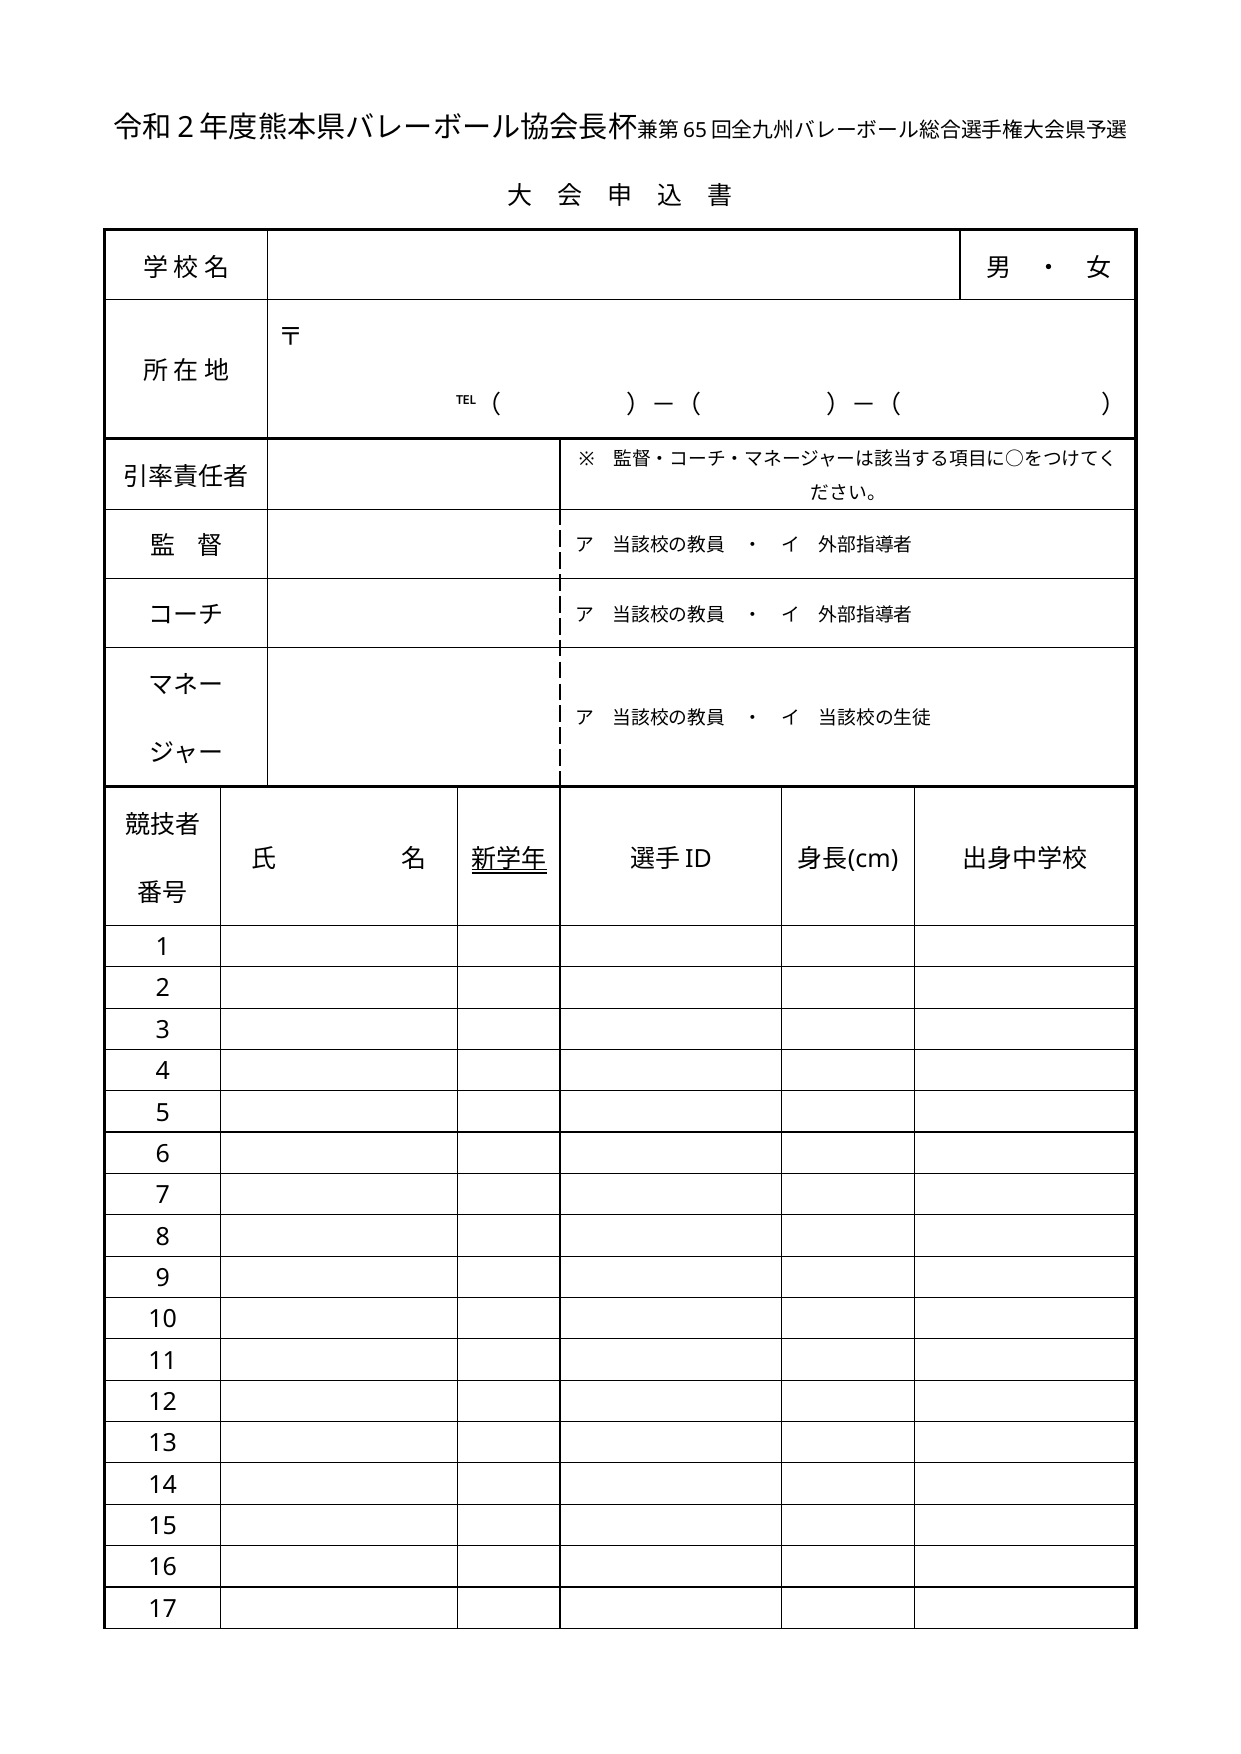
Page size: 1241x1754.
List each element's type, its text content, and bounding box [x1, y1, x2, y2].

text 大 会 申 込 書 [89, 159, 1152, 228]
table_cell [221, 1091, 457, 1131]
table_cell [458, 1091, 559, 1131]
table_cell 選手ID [561, 788, 781, 925]
table_cell [915, 1588, 1134, 1628]
table_cell [561, 926, 781, 966]
table_cell [782, 1133, 914, 1173]
table_cell [221, 1257, 457, 1297]
table_cell 5 [106, 1091, 220, 1131]
table_cell [561, 1257, 781, 1297]
text 令和2年度熊本県バレーボール協会長杯兼第65回全九州バレーボール総合選手権大会県予選 [89, 91, 1152, 159]
table_cell [458, 1546, 559, 1586]
table_cell [221, 1339, 457, 1379]
table_cell [561, 1091, 781, 1131]
table_cell [782, 1422, 914, 1462]
table_cell [782, 1174, 914, 1214]
table_cell 氏 名 [221, 788, 457, 925]
table_cell [221, 1009, 457, 1049]
table_cell 引率責任者 [106, 440, 267, 508]
table_cell [915, 1133, 1134, 1173]
table_cell 3 [106, 1009, 220, 1049]
table_cell [458, 1050, 559, 1090]
table_header 男 ・ 女 [961, 231, 1134, 299]
table_cell [221, 1215, 457, 1256]
table_cell [268, 510, 560, 578]
table_cell 4 [106, 1050, 220, 1090]
table_cell [458, 1463, 559, 1504]
table_cell [221, 926, 457, 966]
table_cell [782, 1009, 914, 1049]
table_cell [915, 1463, 1134, 1504]
table_cell [561, 1050, 781, 1090]
table_cell [221, 1050, 457, 1090]
table_cell [782, 1463, 914, 1504]
table_cell 16 [106, 1546, 220, 1586]
table_cell 7 [106, 1174, 220, 1214]
table_cell [458, 1381, 559, 1421]
table_cell 12 [106, 1381, 220, 1421]
table_cell [561, 1339, 781, 1379]
table_cell [915, 967, 1134, 1007]
table_cell コーチ [106, 579, 267, 647]
table_cell [561, 1546, 781, 1586]
table_cell [915, 1257, 1134, 1297]
table_cell [561, 1422, 781, 1462]
table_cell [561, 967, 781, 1007]
table_cell [561, 1009, 781, 1049]
table_cell 〒 ℡（ ）－（ ）－（ ） [268, 300, 1134, 437]
table_cell [458, 967, 559, 1007]
table_cell [915, 926, 1134, 966]
table_cell [268, 579, 560, 647]
table_cell [915, 1215, 1134, 1256]
table_cell [221, 1463, 457, 1504]
table_cell [221, 1588, 457, 1628]
table_cell 11 [106, 1339, 220, 1379]
table_cell [458, 1588, 559, 1628]
table_cell [221, 1546, 457, 1586]
table_cell [782, 1546, 914, 1586]
table_cell [221, 1422, 457, 1462]
table_cell 出身中学校 [915, 788, 1134, 925]
table_cell [561, 1505, 781, 1545]
table_cell [458, 1009, 559, 1049]
table_cell 10 [106, 1298, 220, 1338]
table_cell [915, 1381, 1134, 1421]
table_cell [458, 1505, 559, 1545]
table_cell [782, 1381, 914, 1421]
table_cell [221, 967, 457, 1007]
table_cell 1 [106, 926, 220, 966]
table_cell [221, 1298, 457, 1338]
table_cell [458, 1422, 559, 1462]
table_cell [782, 1215, 914, 1256]
table_cell [782, 1339, 914, 1379]
table_cell [915, 1422, 1134, 1462]
table_cell [221, 1505, 457, 1545]
table_cell [782, 1257, 914, 1297]
table_cell 14 [106, 1463, 220, 1504]
table_cell [221, 1381, 457, 1421]
table_cell [268, 440, 559, 508]
table_cell ア 当該校の教員 ・ イ 外部指導者 [560, 579, 1134, 647]
table_cell [458, 1339, 559, 1379]
table_cell [561, 1133, 781, 1173]
table_cell ア 当該校の教員 ・ イ 外部指導者 [560, 510, 1134, 578]
table_cell [915, 1091, 1134, 1131]
table_cell [561, 1174, 781, 1214]
table_cell 15 [106, 1505, 220, 1545]
table_cell [782, 1050, 914, 1090]
table_cell [458, 1298, 559, 1338]
table_cell [458, 1257, 559, 1297]
table_cell [915, 1505, 1134, 1545]
table_cell 8 [106, 1215, 220, 1256]
table_cell 17 [106, 1588, 220, 1628]
table_cell 監 督 [106, 510, 267, 578]
table_cell [782, 1091, 914, 1131]
table_cell [221, 1174, 457, 1214]
table_cell [782, 967, 914, 1007]
table_cell [458, 1133, 559, 1173]
table_cell [458, 926, 559, 966]
table_cell 身長(cm) [782, 788, 914, 925]
table_cell マネージャー [106, 648, 267, 785]
table_cell ※ 監督・コーチ・マネージャーは該当する項目に○をつけてください。 [561, 440, 1134, 508]
table_cell 所 在 地 [106, 300, 267, 437]
table_cell [782, 926, 914, 966]
table_cell [915, 1339, 1134, 1379]
table_cell 13 [106, 1422, 220, 1462]
table_cell [782, 1505, 914, 1545]
table_cell 6 [106, 1133, 220, 1173]
table_header [268, 231, 959, 299]
table_cell [458, 1215, 559, 1256]
table_cell [915, 1009, 1134, 1049]
table_cell 9 [106, 1257, 220, 1297]
table_cell 2 [106, 967, 220, 1007]
table_cell [561, 1215, 781, 1256]
table_cell [561, 1463, 781, 1504]
table_header 学 校 名 [106, 231, 267, 299]
table_cell [561, 1588, 781, 1628]
table_cell [915, 1050, 1134, 1090]
table_cell 新学年 [458, 788, 559, 925]
table_cell [221, 1133, 457, 1173]
table_cell ア 当該校の教員 ・ イ 当該校の生徒 [560, 648, 1134, 785]
table_cell [782, 1298, 914, 1338]
table_cell [458, 1174, 559, 1214]
table_cell [268, 648, 560, 785]
table_cell [782, 1588, 914, 1628]
table_cell [561, 1298, 781, 1338]
table_cell 競技者 番号 [106, 788, 220, 925]
table_cell [915, 1174, 1134, 1214]
table_cell [915, 1546, 1134, 1586]
table_cell [561, 1381, 781, 1421]
table_cell [915, 1298, 1134, 1338]
